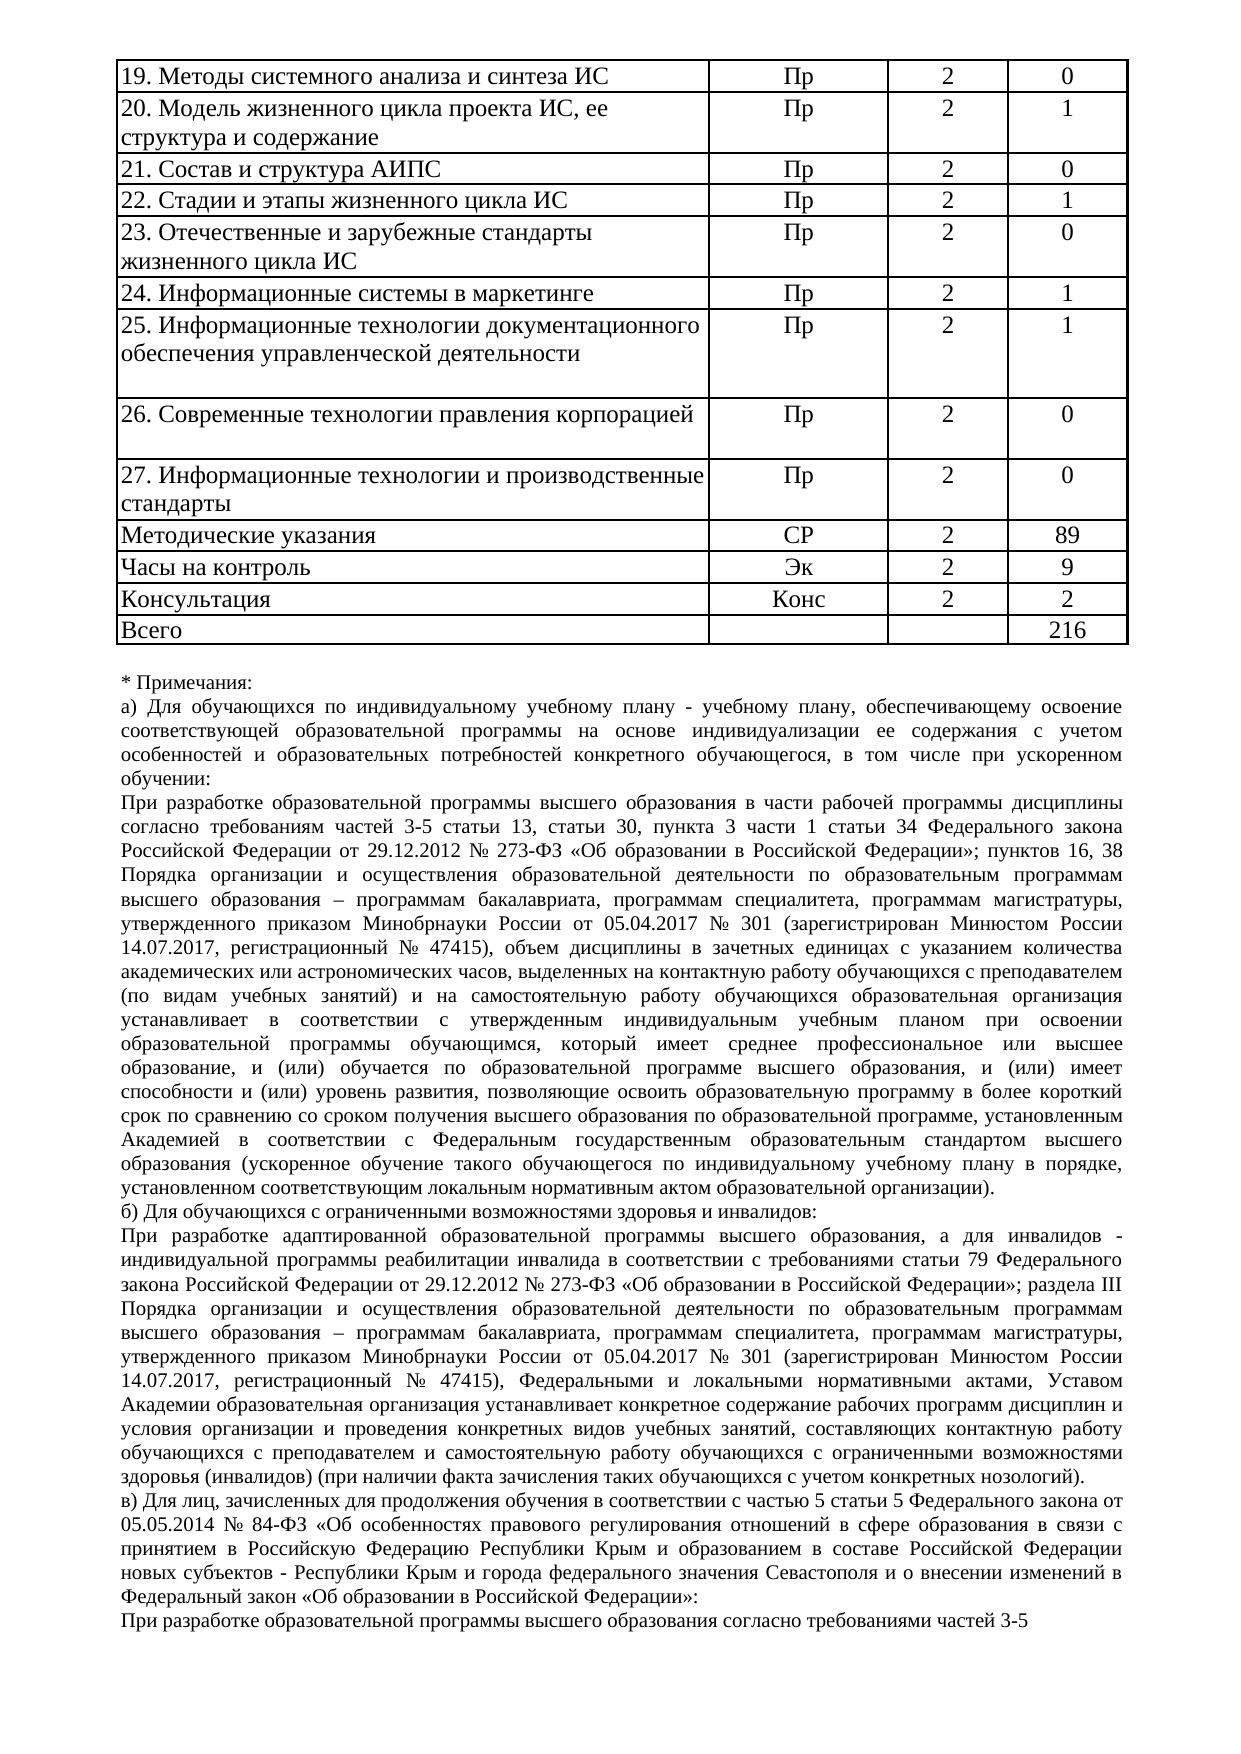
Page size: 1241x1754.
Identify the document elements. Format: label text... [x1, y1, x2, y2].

table_cell 2 [889, 399, 1007, 458]
table_cell Пр [710, 185, 887, 215]
table_cell [889, 616, 1007, 642]
table_cell 2 [889, 185, 1007, 215]
table_cell 25. Информационные технологии документационного обеспечения управленческой деятельности [118, 310, 708, 397]
table_header 2 [889, 61, 1007, 91]
table_cell 1 [1009, 278, 1126, 308]
table_cell 1 [1009, 310, 1126, 397]
table_cell 26. Современные технологии правления корпорацией [118, 399, 708, 458]
table_header 19. Методы системного анализа и синтеза ИС [118, 61, 708, 91]
table_cell Эк [710, 552, 887, 582]
table_cell 2 [889, 217, 1007, 276]
table_cell Пр [710, 93, 887, 152]
table_cell 22. Стадии и этапы жизненного цикла ИС [118, 185, 708, 215]
table_cell Пр [710, 217, 887, 276]
table_header Пр [710, 61, 887, 91]
table_header 0 [1009, 61, 1126, 91]
table_cell 23. Отечественные и зарубежные стандарты жизненного цикла ИС [118, 217, 708, 276]
table_cell 2 [889, 93, 1007, 152]
table_cell Конс [710, 584, 887, 613]
table_cell Пр [710, 278, 887, 308]
table_cell 1 [1009, 185, 1126, 215]
table_cell * Примечания: а) Для обучающихся по индивидуальному учебному плану - учебному плану, обеспечивающему освоение соответствующей образовательной программы на основе индивидуализации ее содержания с учетом особенностей и образовательных потребностей конкретного обучающегося, в том числе при ускоренном обучении: При разработке образовательной программы высшего образования в части рабочей программы дисциплины согласно требованиям частей 3-5 статьи 13, статьи 30, пункта 3 части 1 статьи 34 Федерального закона Российской Федерации от 29.12.2012 № 273-ФЗ «Об образовании в Российской Федерации»; пунктов 16, 38 Порядка организации и осуществления образовательной деятельности по образовательным программам высшего образования – программам бакалавриата, программам специалитета, программам магистратуры, утвержденного приказом Минобрнауки России от 05.04.2017 № 301 (зарегистрирован Минюстом России 14.07.2017, регистрационный № 47415), объем дисциплины в зачетных единицах с указанием количества академических или астрономических часов, выделенных на контактную работу обучающихся с преподавателем (по видам учебных занятий) и на самостоятельную работу обучающихся образовательная организация устанавливает в соответствии с утвержденным индивидуальным учебным планом при освоении образовательной программы обучающимся, который имеет среднее профессиональное или высшее образование, и (или) обучается по образовательной программе высшего образования, и (или) имеет способности и (или) уровень развития, позволяющие освоить образовательную программу в более короткий срок по сравнению со сроком получения высшего образования по образовательной программе, установленным Академией в соответствии с Федеральным государственным образовательным стандартом высшего образования (ускоренное обучение такого обучающегося по индивидуальному учебному плану в порядке, установленном соответствующим локальным нормативным актом образовательной организации). б) Для обучающихся с ограниченными возможностями здоровья и инвалидов: При разработке адаптированной образовательной программы высшего образования, а для инвалидов - индивидуальной программы реабилитации инвалида в соответствии с требованиями статьи 79 Федерального закона Российской Федерации от 29.12.2012 № 273-ФЗ «Об образовании в Российской Федерации»; раздела III Порядка организации и осуществления образовательной деятельности по образовательным программам высшего образования – программам бакалавриата, программам специалитета, программам магистратуры, утвержденного приказом Минобрнауки России от 05.04.2017 № 301 (зарегистрирован Минюстом России 14.07.2017, регистрационный № 47415), Федеральными и локальными нормативными актами, Уставом Академии образовательная организация устанавливает конкретное содержание рабочих программ дисциплин и условия организации и проведения конкретных видов учебных занятий, составляющих контактную работу обучающихся с преподавателем и самостоятельную работу обучающихся с ограниченными возможностями здоровья (инвалидов) (при наличии факта зачисления таких обучающихся с учетом конкретных нозологий). в) Для лиц, зачисленных для продолжения обучения в соответствии с частью 5 статьи 5 Федерального закона от 05.05.2014 № 84-ФЗ «Об особенностях правового регулирования отношений в сфере образования в связи с принятием в Российскую Федерацию Республики Крым и образованием в составе Российской Федерации новых субъектов - Республики Крым и города федерального значения Севастополя и о внесении изменений в Федеральный закон «Об образовании в Российской Федерации»: При разработке образовательной программы высшего образования согласно требованиями частей 3-5 [117, 645, 1127, 1662]
table_cell 2 [889, 584, 1007, 613]
table_cell 0 [1009, 217, 1126, 276]
table_cell Консультация [118, 584, 708, 613]
table_cell 20. Модель жизненного цикла проекта ИС, ее структура и содержание [118, 93, 708, 152]
table_cell 0 [1009, 399, 1126, 458]
table_cell 0 [1009, 154, 1126, 183]
table_cell 1 [1009, 93, 1126, 152]
table_cell Методические указания [118, 521, 708, 550]
table_cell Пр [710, 310, 887, 397]
table_cell 2 [889, 154, 1007, 183]
table_cell 2 [889, 278, 1007, 308]
table_cell СР [710, 521, 887, 550]
table_cell 21. Состав и структура АИПС [118, 154, 708, 183]
table_cell Пр [710, 399, 887, 458]
table_cell Пр [710, 154, 887, 183]
table_cell 27. Информационные технологии и производственные стандарты [118, 460, 708, 518]
table_cell 24. Информационные системы в маркетинге [118, 278, 708, 308]
table_cell Пр [710, 460, 887, 518]
table_cell 2 [889, 310, 1007, 397]
table_cell 0 [1009, 460, 1126, 518]
table_cell 89 [1009, 521, 1126, 550]
table_cell 2 [1009, 584, 1126, 613]
table_cell 9 [1009, 552, 1126, 582]
table_cell 2 [889, 552, 1007, 582]
table_cell 2 [889, 521, 1007, 550]
table_cell 216 [1009, 616, 1126, 642]
table_cell Всего [118, 616, 708, 642]
table_cell Часы на контроль [118, 552, 708, 582]
table_cell 2 [889, 460, 1007, 518]
table_cell [710, 616, 887, 642]
